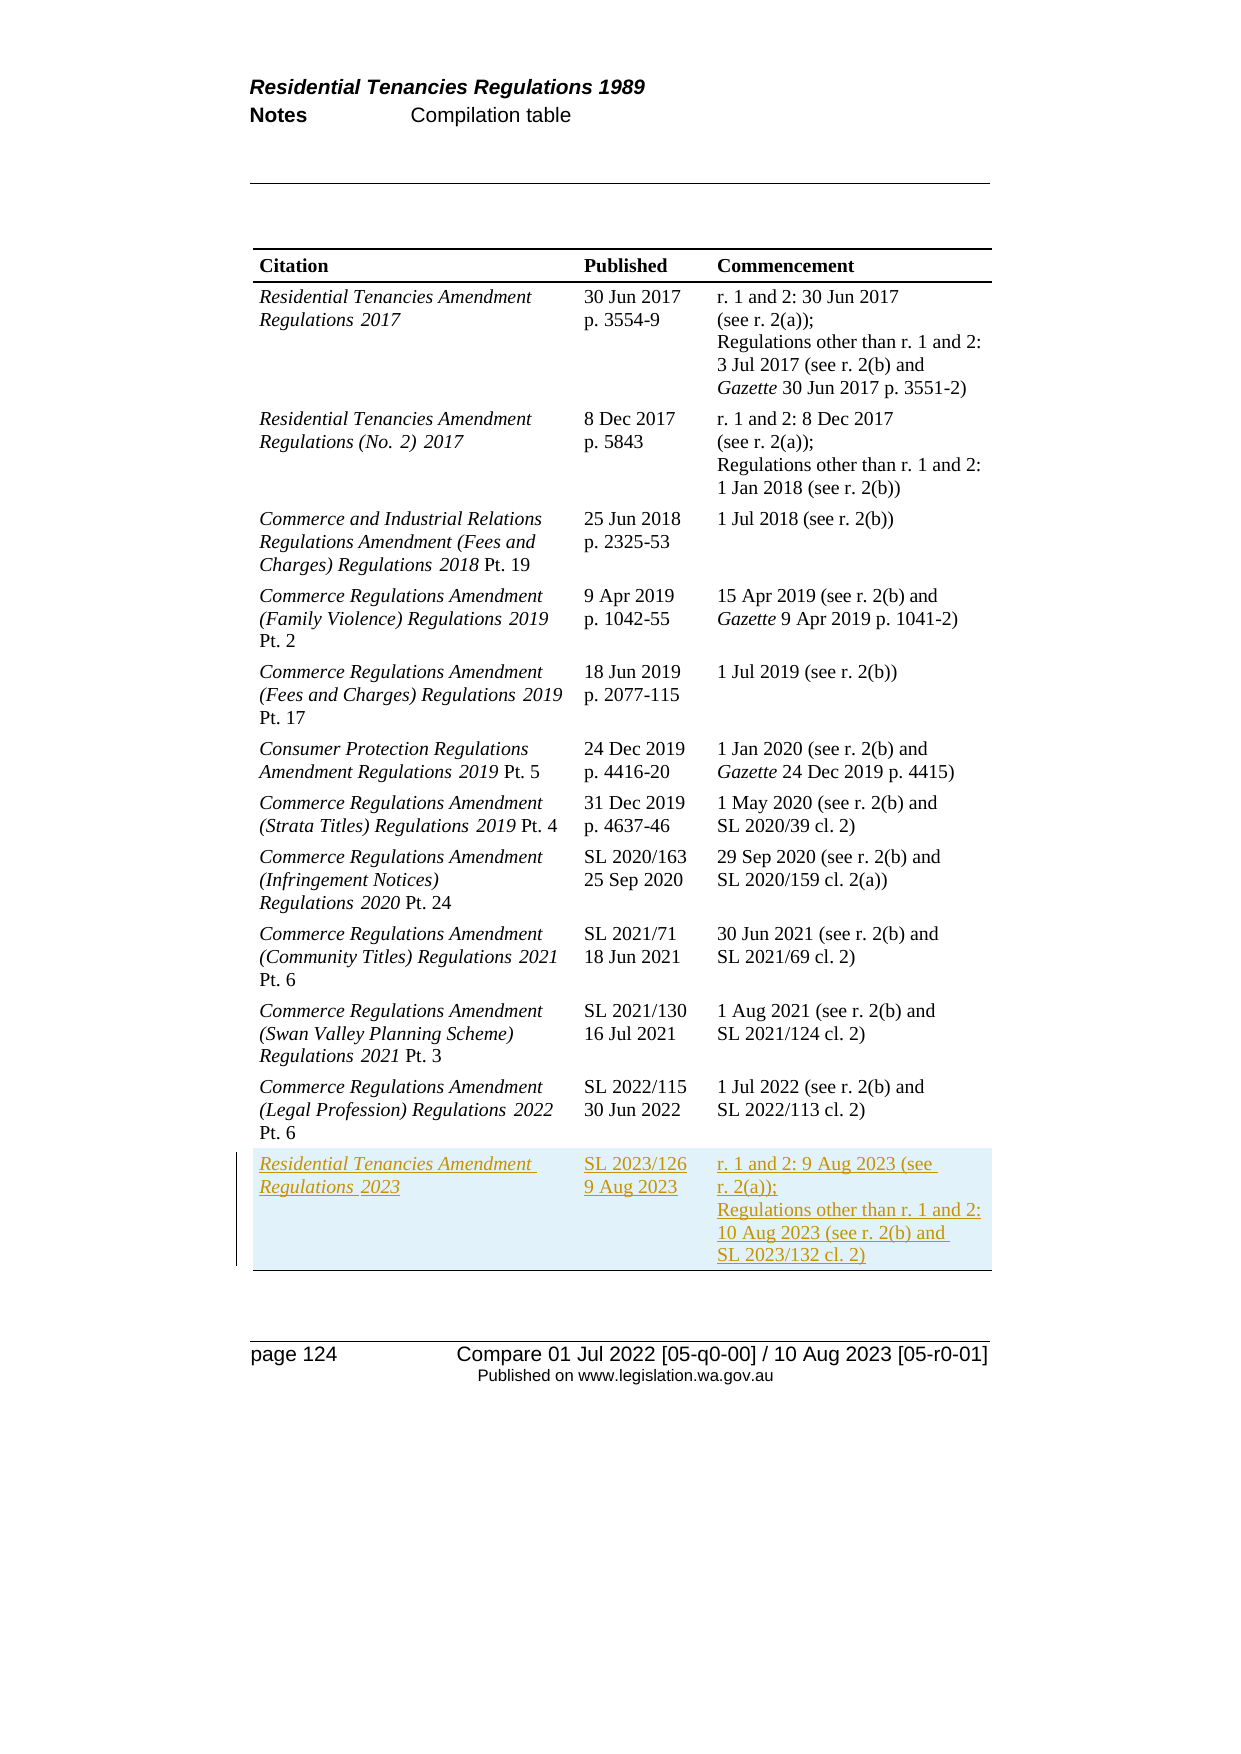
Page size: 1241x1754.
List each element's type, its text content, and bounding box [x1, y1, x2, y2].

table_header Published [578, 250, 711, 281]
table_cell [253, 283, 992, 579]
table_header Commencement [711, 250, 992, 281]
table_header Citation [253, 250, 578, 281]
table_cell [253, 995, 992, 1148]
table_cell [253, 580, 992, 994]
